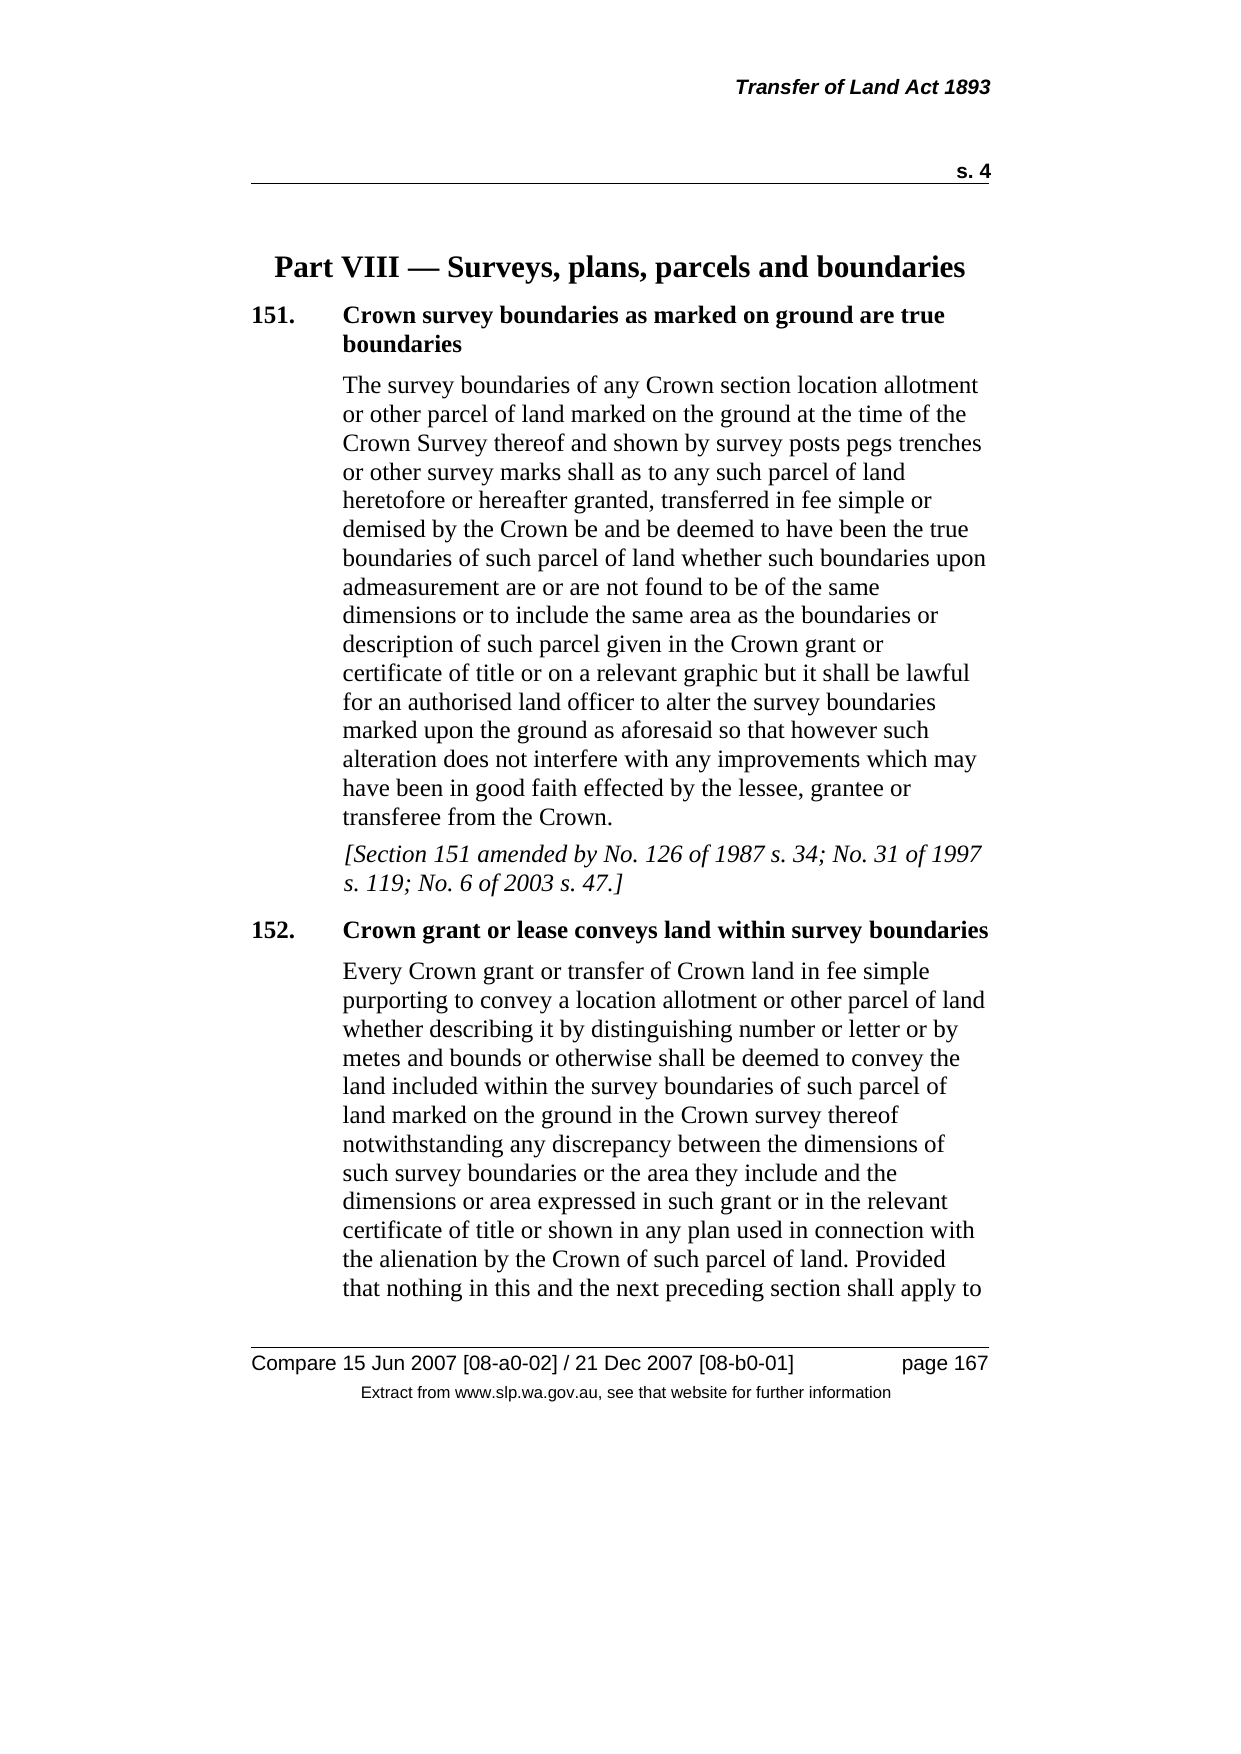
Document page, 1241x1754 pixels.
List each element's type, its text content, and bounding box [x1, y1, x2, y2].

subtitle 151. Crown survey boundaries as marked on ground are true boundaries [251, 301, 989, 358]
text [Section 151 amended by No. 126 of 1987 s. 34; No. 31 of 1997 s. 119; No. 6 of 2003 s. 47.] [251, 839, 989, 896]
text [251, 956, 989, 1301]
subtitle Part VIII — Surveys, plans, parcels and boundaries [251, 248, 989, 284]
text The survey boundaries of any Crown section location allotment or other parcel of land marked on the ground at the time of the Crown Survey thereof and shown by survey posts pegs trenches or other survey marks shall as to any such parcel of land heretofore or hereafter granted, transferred in fee simple or demised by the Crown be and be deemed to have been the true boundaries of such parcel of land whether such boundaries upon admeasurement are or are not found to be of the same dimensions or to include the same area as the boundaries or description of such parcel given in the Crown grant or certificate of title or on a relevant graphic but it shall be lawful for an authorised land officer to alter the survey boundaries marked upon the ground as aforesaid so that however such alteration does not interfere with any improvements which may have been in good faith effected by the lessee, grantee or transferee from the Crown. [251, 371, 989, 831]
subtitle 152. Crown grant or lease conveys land within survey boundaries [251, 915, 989, 944]
